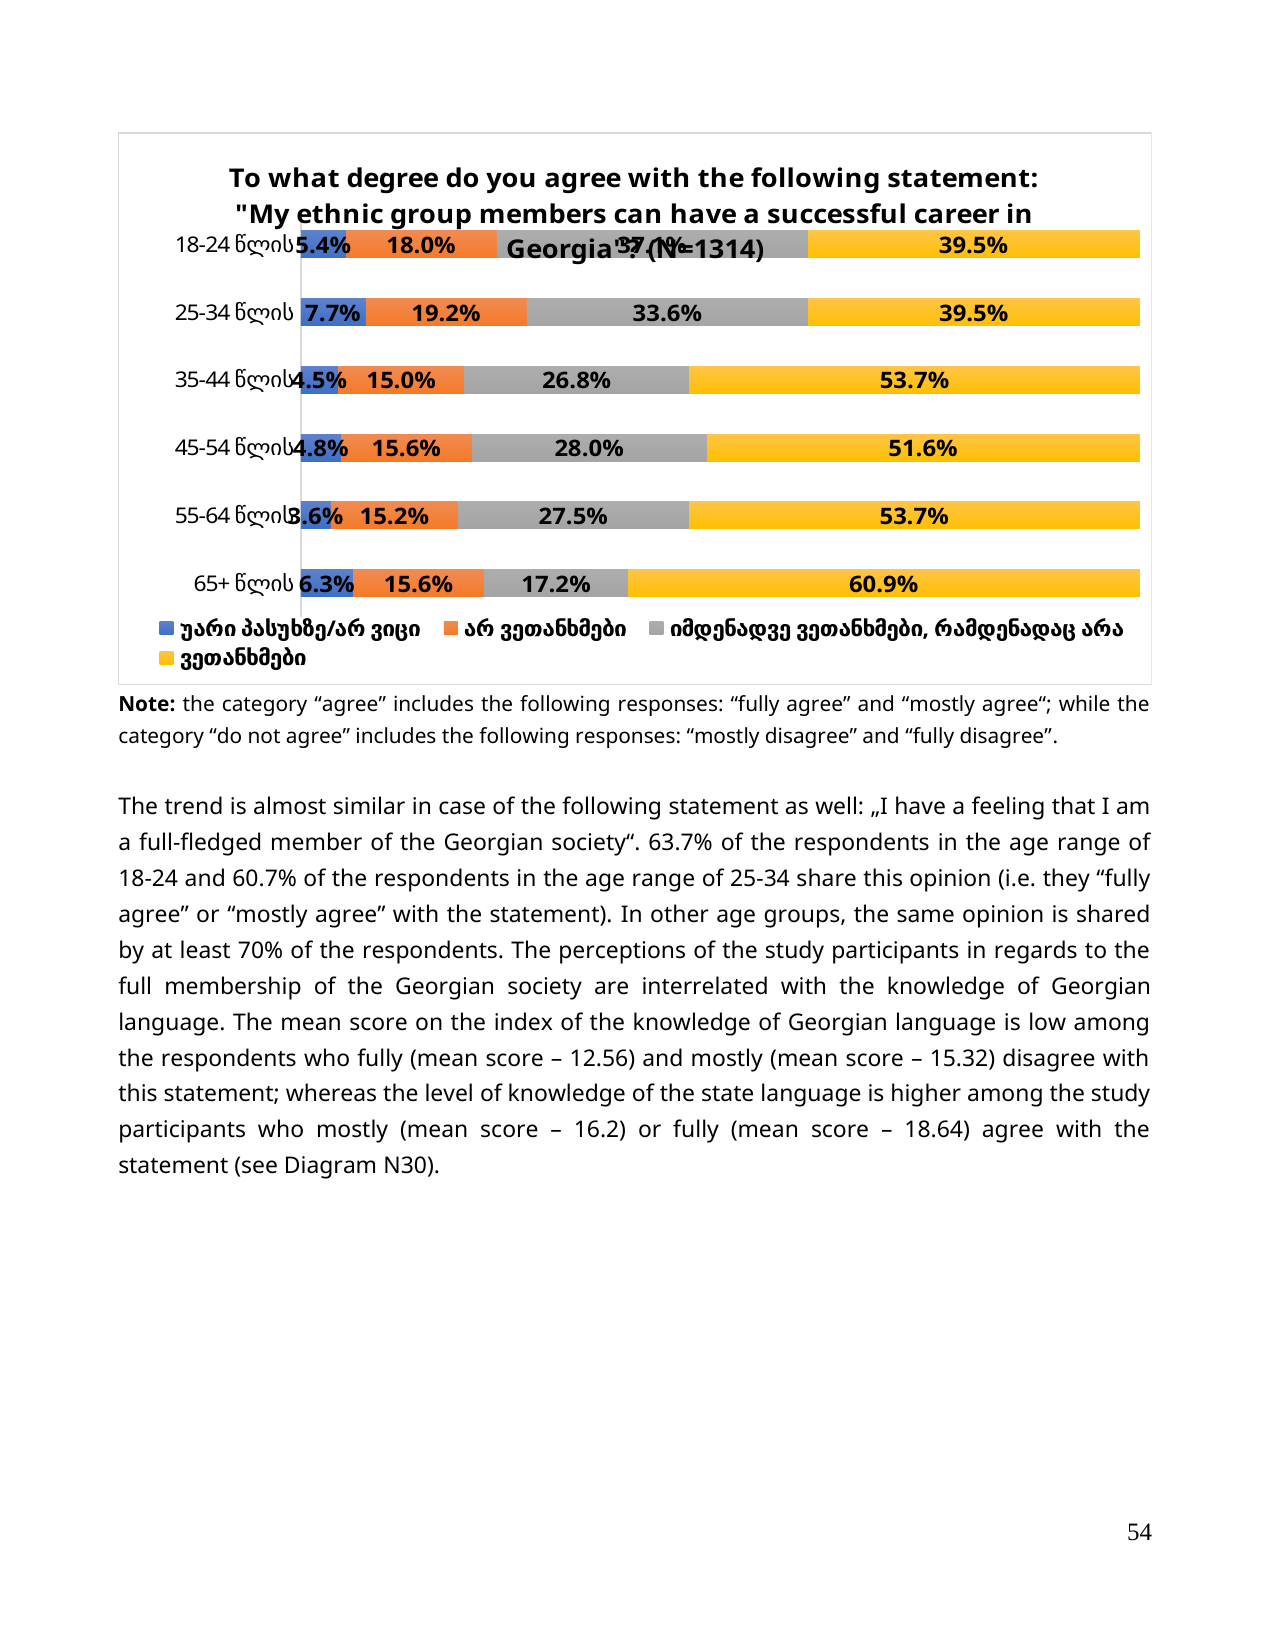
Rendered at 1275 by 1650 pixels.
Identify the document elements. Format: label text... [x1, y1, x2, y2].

text The trend is almost similar in case of the following statement as well: „I have a feeling that I am a full-fledged member of the Georgian society“. 63.7% of the respondents in the age range of 18-24 and 60.7% of the respondents in the age range of 25-34 share this opinion (i.e. they “fully agree” or “mostly agree” with the statement). In other age groups, the same opinion is shared by at least 70% of the respondents. The perceptions of the study participants in regards to the full membership of the Georgian society are interrelated with the knowledge of Georgian language. The mean score on the index of the knowledge of Georgian language is low among the respondents who fully (mean score – 12.56) and mostly (mean score – 15.32) disagree with this statement; whereas the level of knowledge of the state language is higher among the study participants who mostly (mean score – 16.2) or fully (mean score – 18.64) agree with the statement (see Diagram N30). [118, 790, 1152, 1181]
text Note: the category “agree” includes the following responses: “fully agree” and “mostly agree“; while the category “do not agree” includes the following responses: “mostly disagree” and “fully disagree”. [118, 689, 1152, 750]
